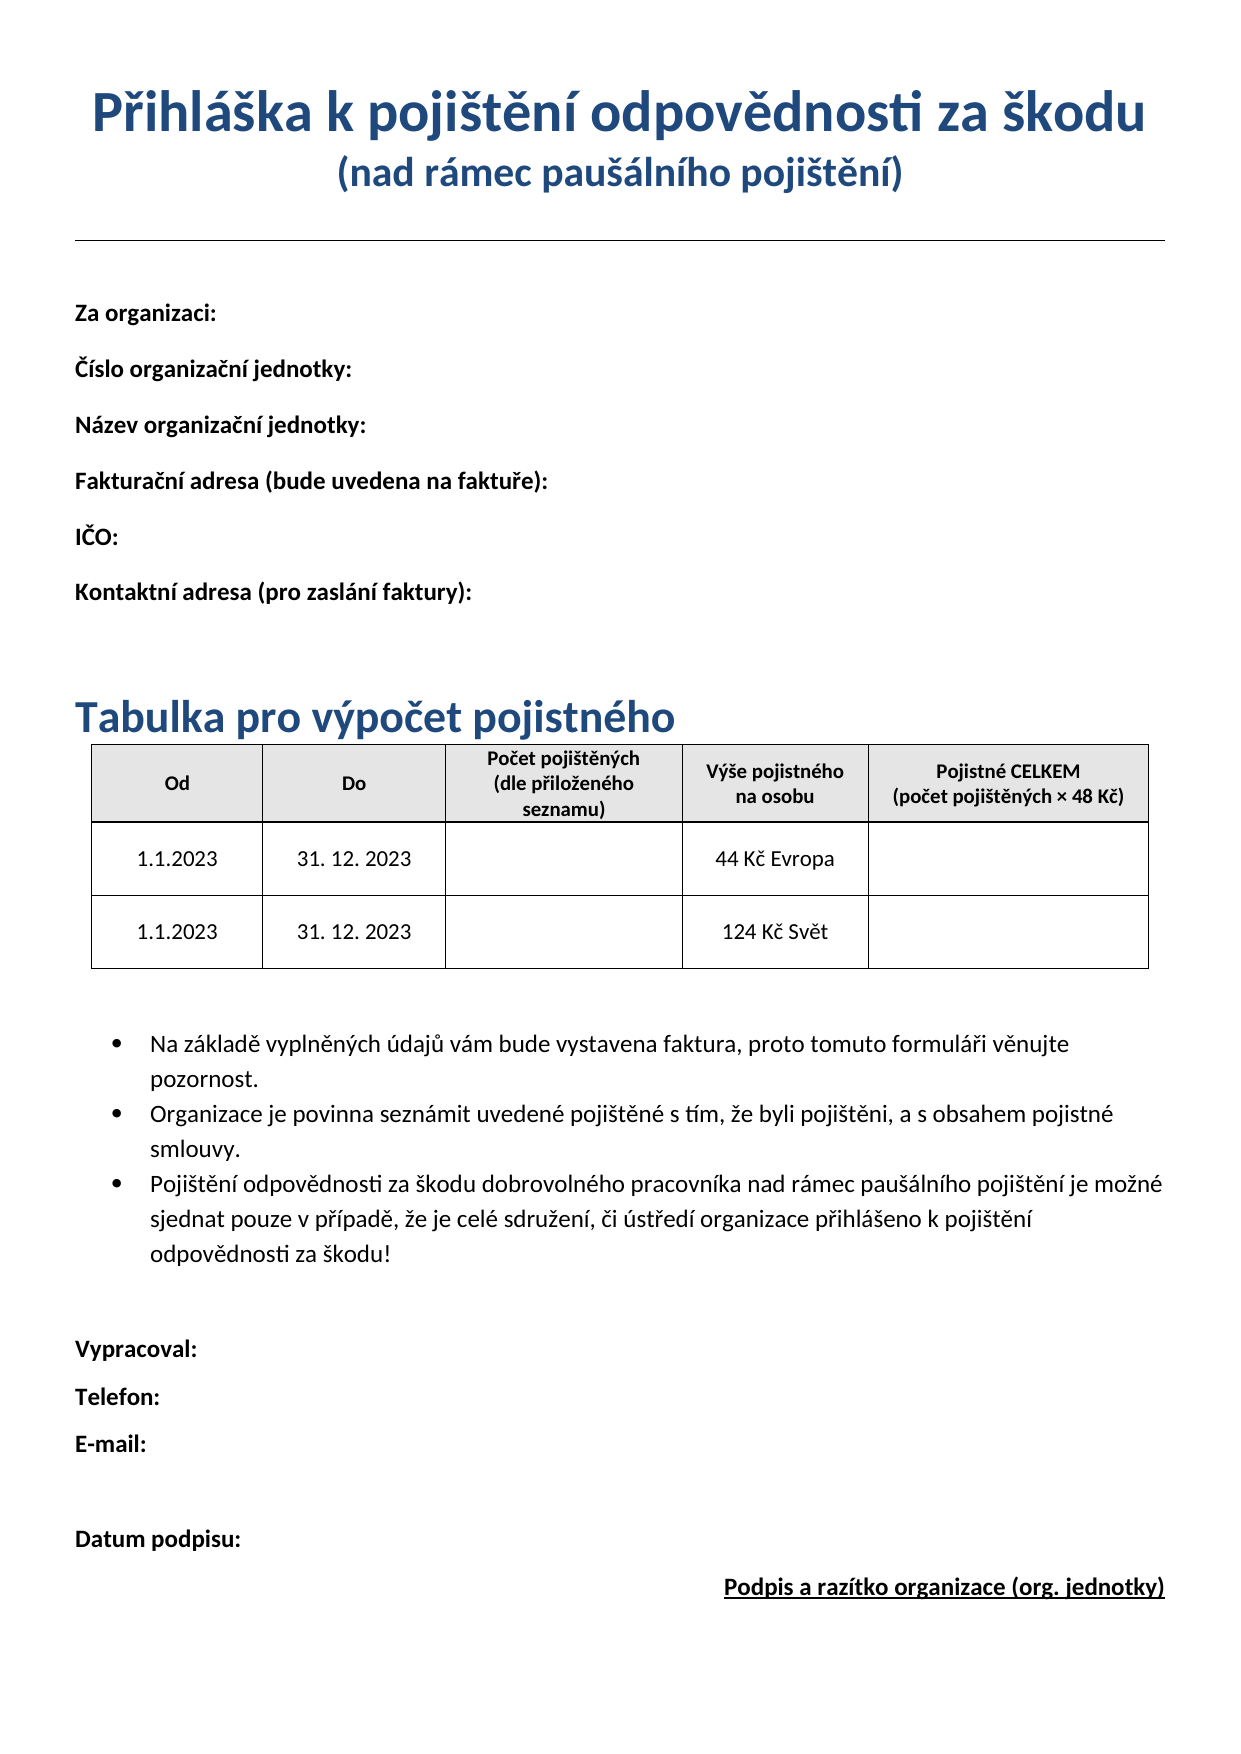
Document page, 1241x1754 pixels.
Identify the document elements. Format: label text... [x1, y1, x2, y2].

text Vypracoval: [75, 1334, 1165, 1364]
list Organizace je povinna seznámit uvedené pojištěné s tím, že byli pojištěni, a s obsahem pojistné smlouvy. [112, 1099, 1165, 1164]
table_cell [446, 896, 682, 968]
table_cell 1.1.2023 [92, 823, 262, 894]
text Podpis a razítko organizace (org. jednotky) [75, 1571, 1165, 1602]
table_header Pojistné CELKEM (počet pojištěných × 48 Kč) [869, 745, 1148, 821]
list Na základě vyplněných údajů vám bude vystavena faktura, proto tomuto formuláři věnujte pozornost. [112, 1029, 1165, 1094]
text Za organizaci: [75, 297, 1165, 328]
text Fakturační adresa (bude uvedena na faktuře): [75, 465, 1165, 495]
table_cell 44 Kč Evropa [683, 823, 868, 894]
table_cell [869, 823, 1148, 894]
text E-mail: [75, 1429, 1165, 1459]
table_header Výše pojistného na osobu [683, 745, 868, 821]
text Přihláška k pojištění odpovědnosti za škodu [75, 75, 1165, 146]
list Pojištění odpovědnosti za škodu dobrovolného pracovníka nad rámec paušálního pojištění je možné sjednat pouze v případě, že je celé sdružení, či ústředí organizace přihlášeno k pojištění odpovědnosti za škodu! [112, 1169, 1165, 1269]
table_cell 31. 12. 2023 [263, 896, 445, 968]
table_cell 1.1.2023 [92, 896, 262, 968]
table_header Do [263, 745, 445, 821]
text Číslo organizační jednotky: [75, 353, 1165, 384]
text Datum podpisu: [75, 1524, 1165, 1554]
text (nad rámec paušálního pojištění) [75, 146, 1165, 197]
text IČO: [75, 521, 1165, 551]
table_header Počet pojištěných (dle přiloženého seznamu) [446, 745, 682, 821]
text Telefon: [75, 1381, 1165, 1412]
table_cell [446, 823, 682, 894]
table_header Od [92, 745, 262, 821]
table_cell 31. 12. 2023 [263, 823, 445, 894]
table_cell 124 Kč Svět [683, 896, 868, 968]
table_cell [869, 896, 1148, 968]
text Kontaktní adresa (pro zaslání faktury): [75, 576, 1165, 607]
text Tabulka pro výpočet pojistného [75, 688, 1165, 744]
text Název organizační jednotky: [75, 409, 1165, 439]
